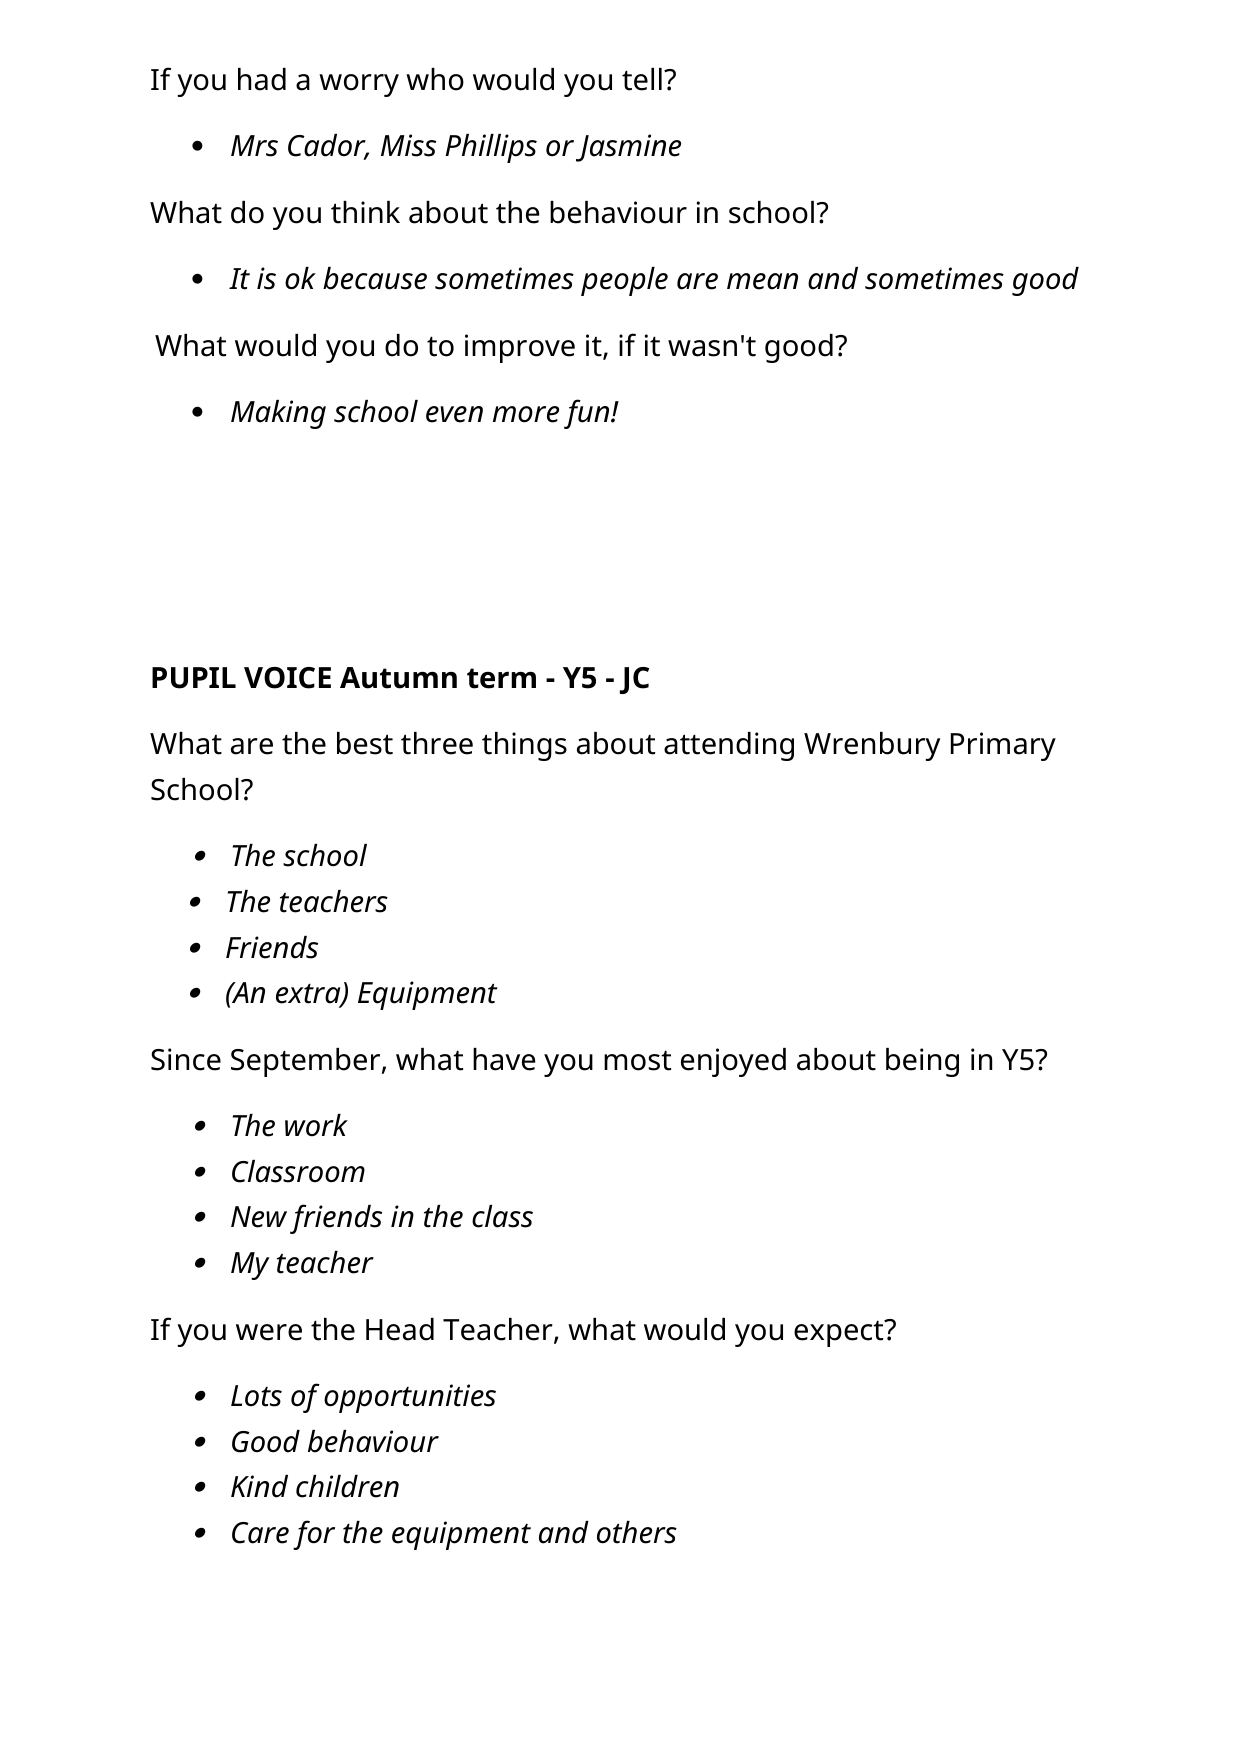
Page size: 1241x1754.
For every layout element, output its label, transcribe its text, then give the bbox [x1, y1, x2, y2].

list It is ok because sometimes people are mean and sometimes good [192, 258, 1090, 298]
list Friends [187, 927, 1090, 967]
text If you were the Head Teacher, what would you expect? [150, 1309, 1090, 1348]
list Mrs Cador, Miss Phillips or Jasmine [192, 126, 1090, 165]
text Since September, what have you most enjoyed about being in Y5? [150, 1039, 1090, 1079]
list Good behaviour [192, 1421, 1090, 1461]
text What do you think about the behaviour in school? [150, 192, 1090, 232]
list (An extra) Equipment [187, 973, 1090, 1012]
text If you had a worry who would you tell? [150, 59, 1090, 99]
list Kind children [192, 1467, 1090, 1506]
list Care for the equipment and others [192, 1512, 1090, 1552]
list The work [192, 1106, 1090, 1145]
list Lots of opportunities [192, 1375, 1090, 1415]
text What would you do to improve it, if it wasn't good? [155, 325, 1090, 364]
list New friends in the class [192, 1197, 1090, 1236]
text PUPIL VOICE Autumn term - Y5 - JC [150, 657, 1090, 697]
list Making school even more fun! [192, 391, 1090, 431]
text What are the best three things about attending Wrenbury Primary School? [150, 724, 1090, 809]
list My teacher [192, 1242, 1090, 1282]
list The school [192, 836, 1090, 875]
list The teachers [187, 881, 1090, 921]
list Classroom [192, 1151, 1090, 1191]
